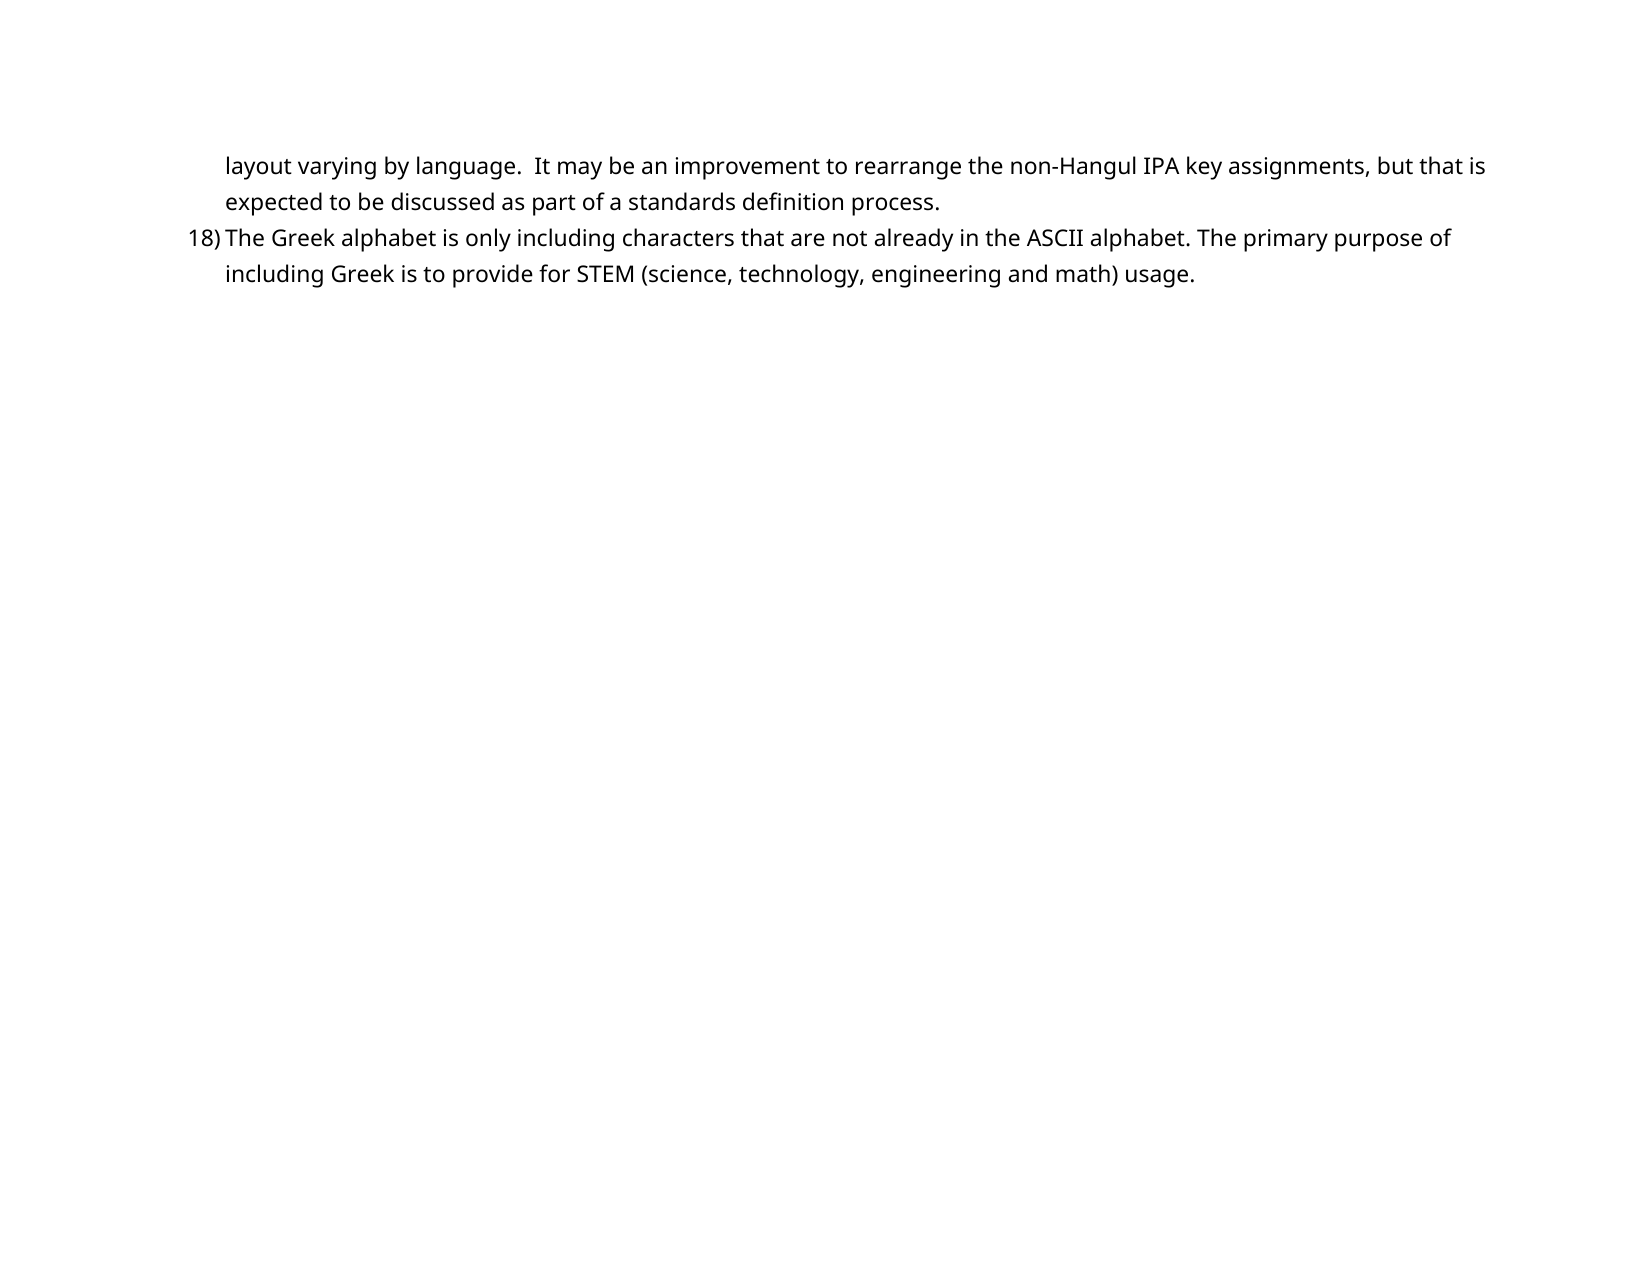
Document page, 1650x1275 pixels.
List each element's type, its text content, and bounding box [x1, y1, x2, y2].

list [187, 150, 1500, 217]
list The Greek alphabet is only including characters that are not already in the ASCII alphabet. The primary purpose of including Greek is to provide for STEM (science, technology, engineering and math) usage. [187, 222, 1500, 289]
